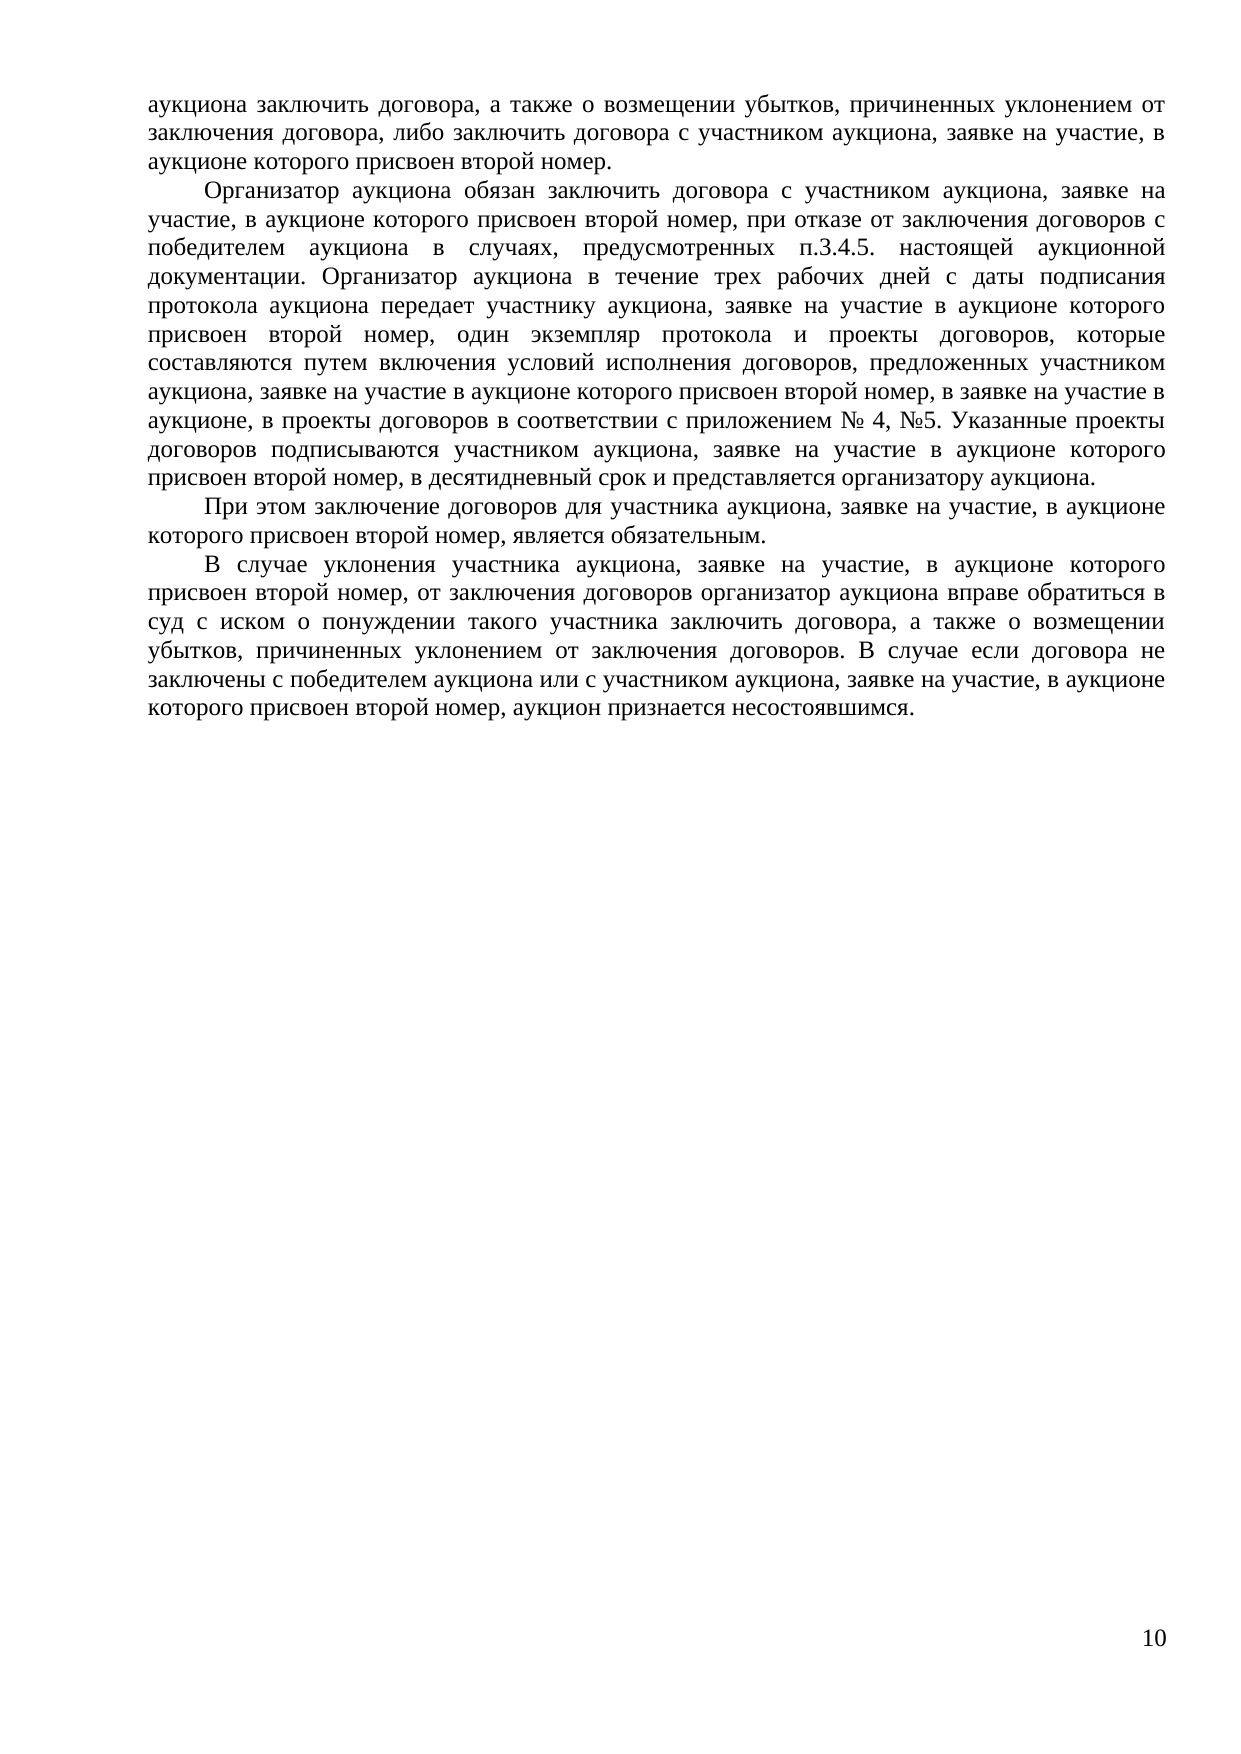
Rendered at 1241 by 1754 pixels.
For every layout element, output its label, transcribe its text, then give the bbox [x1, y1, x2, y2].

text При этом заключение договоров для участника аукциона, заявке на участие, в аукционе которого присвоен второй номер, является обязательным. [148, 491, 1167, 549]
text В случае уклонения участника аукциона, заявке на участие, в аукционе которого присвоен второй номер, от заключения договоров организатор аукциона вправе обратиться в суд с иском о понуждении такого участника заключить договора, а также о возмещении убытков, причиненных уклонением от заключения договоров. В случае если договора не заключены с победителем аукциона или с участником аукциона, заявке на участие, в аукционе которого присвоен второй номер, аукцион признается несостоявшимся. [148, 549, 1167, 721]
text Организатор аукциона обязан заключить договора с участником аукциона, заявке на участие, в аукционе которого присвоен второй номер, при отказе от заключения договоров с победителем аукциона в случаях, предусмотренных п.3.4.5. настоящей аукционной документации. Организатор аукциона в течение трех рабочих дней с даты подписания протокола аукциона передает участнику аукциона, заявке на участие в аукционе которого присвоен второй номер, один экземпляр протокола и проекты договоров, которые составляются путем включения условий исполнения договоров, предложенных участником аукциона, заявке на участие в аукционе которого присвоен второй номер, в заявке на участие в аукционе, в проекты договоров в соответствии с приложением № 4, №5. Указанные проекты договоров подписываются участником аукциона, заявке на участие в аукционе которого присвоен второй номер, в десятидневный срок и представляется организатору аукциона. [148, 175, 1167, 491]
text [148, 89, 1167, 175]
